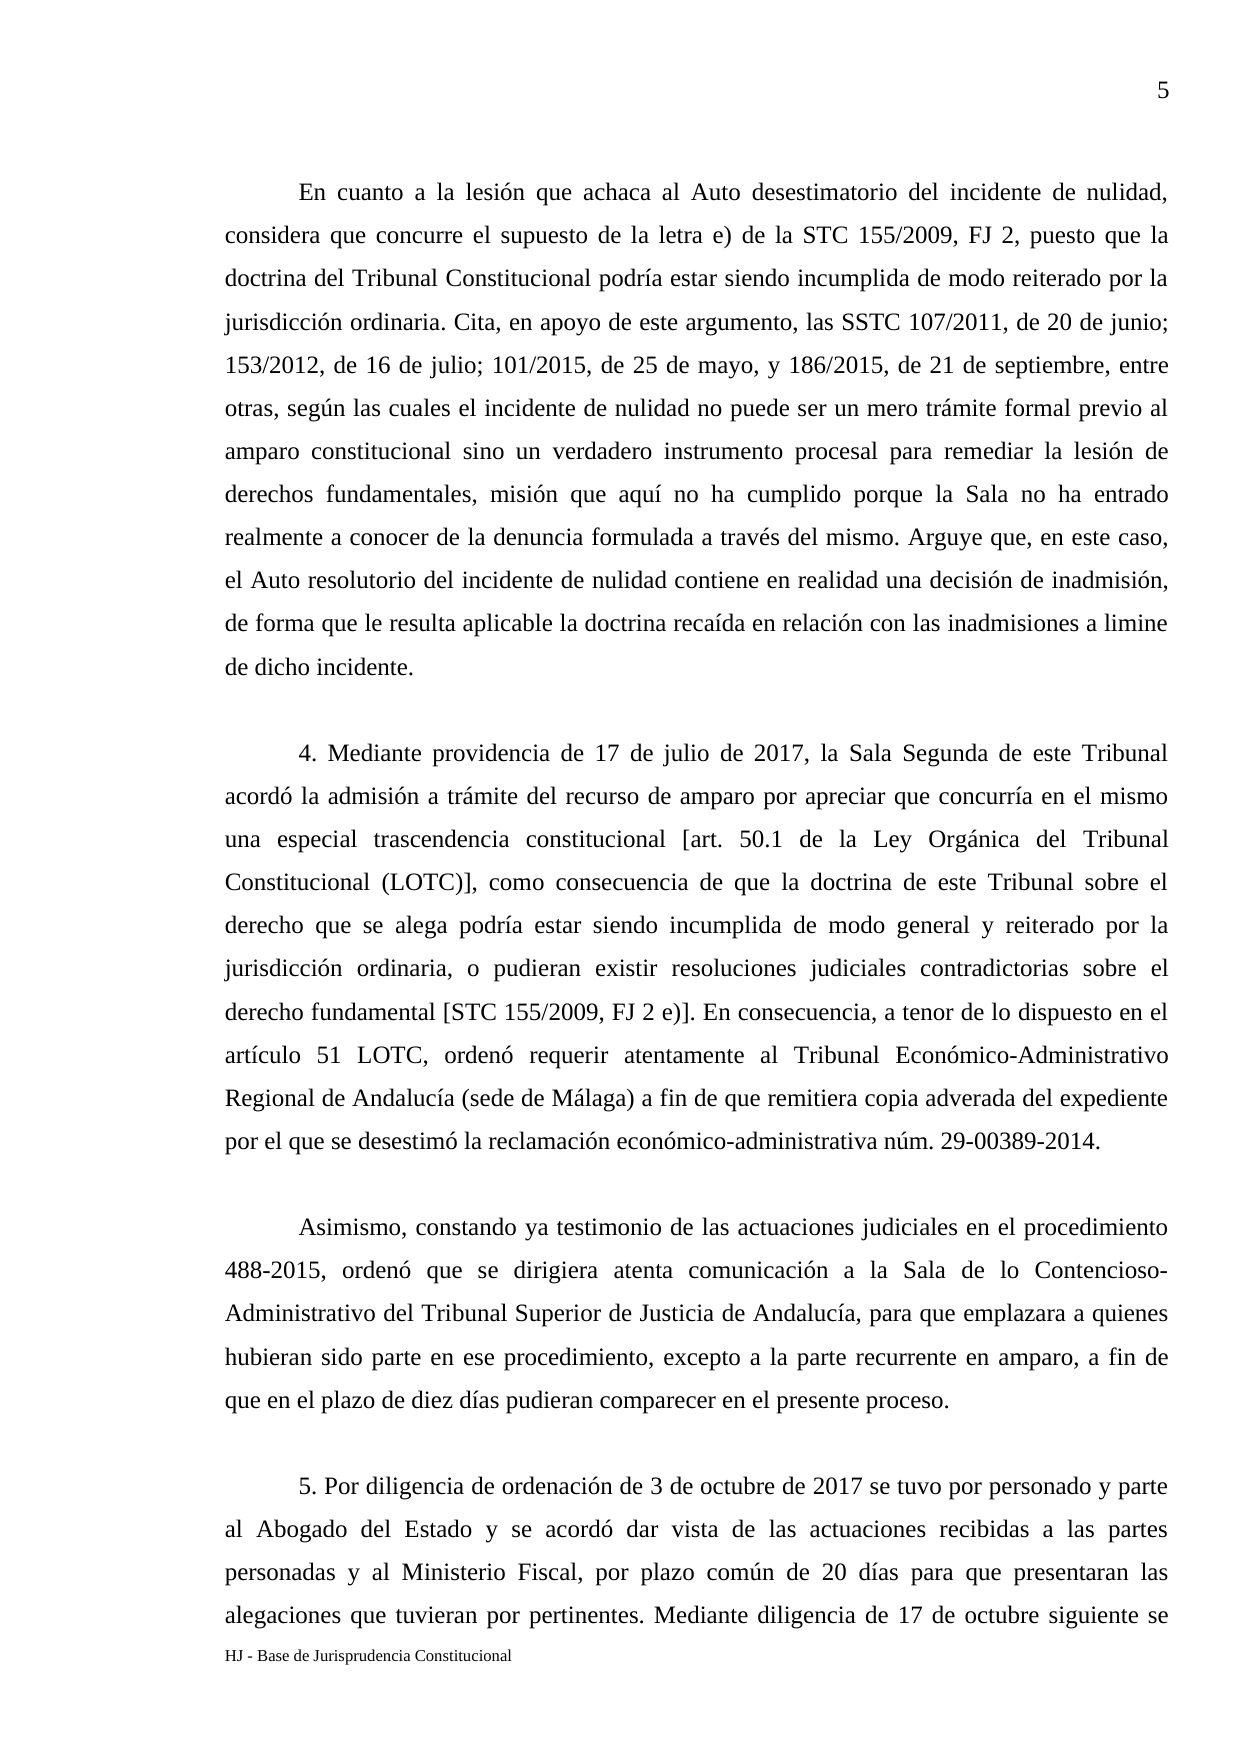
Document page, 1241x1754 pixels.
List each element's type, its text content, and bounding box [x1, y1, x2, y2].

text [224, 1471, 1169, 1629]
text Asimismo, constando ya testimonio de las actuaciones judiciales en el procedimiento 488-2015, ordenó que se dirigiera atenta comunicación a la Sala de lo Contencioso-Administrativo del Tribunal Superior de Justicia de Andalucía, para que emplazara a quienes hubieran sido parte en ese procedimiento, excepto a la parte recurrente en amparo, a fin de que en el plazo de diez días pudieran comparecer en el presente proceso. [224, 1212, 1169, 1413]
text En cuanto a la lesión que achaca al Auto desestimatorio del incidente de nulidad, considera que concurre el supuesto de la letra e) de la STC 155/2009, FJ 2, puesto que la doctrina del Tribunal Constitucional podría estar siendo incumplida de modo reiterado por la jurisdicción ordinaria. Cita, en apoyo de este argumento, las SSTC 107/2011, de 20 de junio; 153/2012, de 16 de julio; 101/2015, de 25 de mayo, y 186/2015, de 21 de septiembre, entre otras, según las cuales el incidente de nulidad no puede ser un mero trámite formal previo al amparo constitucional sino un verdadero instrumento procesal para remediar la lesión de derechos fundamentales, misión que aquí no ha cumplido porque la Sala no ha entrado realmente a conocer de la denuncia formulada a través del mismo. Arguye que, en este caso, el Auto resolutorio del incidente de nulidad contiene en realidad una decisión de inadmisión, de forma que le resulta aplicable la doctrina recaída en relación con las inadmisiones a limine de dicho incidente. [224, 177, 1169, 680]
text 4. Mediante providencia de 17 de julio de 2017, la Sala Segunda de este Tribunal acordó la admisión a trámite del recurso de amparo por apreciar que concurría en el mismo una especial trascendencia constitucional [art. 50.1 de la Ley Orgánica del Tribunal Constitucional (LOTC)], como consecuencia de que la doctrina de este Tribunal sobre el derecho que se alega podría estar siendo incumplida de modo general y reiterado por la jurisdicción ordinaria, o pudieran existir resoluciones judiciales contradictorias sobre el derecho fundamental [STC 155/2009, FJ 2 e)]. En consecuencia, a tenor de lo dispuesto en el artículo 51 LOTC, ordenó requerir atentamente al Tribunal Económico-Administrativo Regional de Andalucía (sede de Málaga) a fin de que remitiera copia adverada del expediente por el que se desestimó la reclamación económico-administrativa núm. 29-00389-2014. [224, 738, 1169, 1155]
